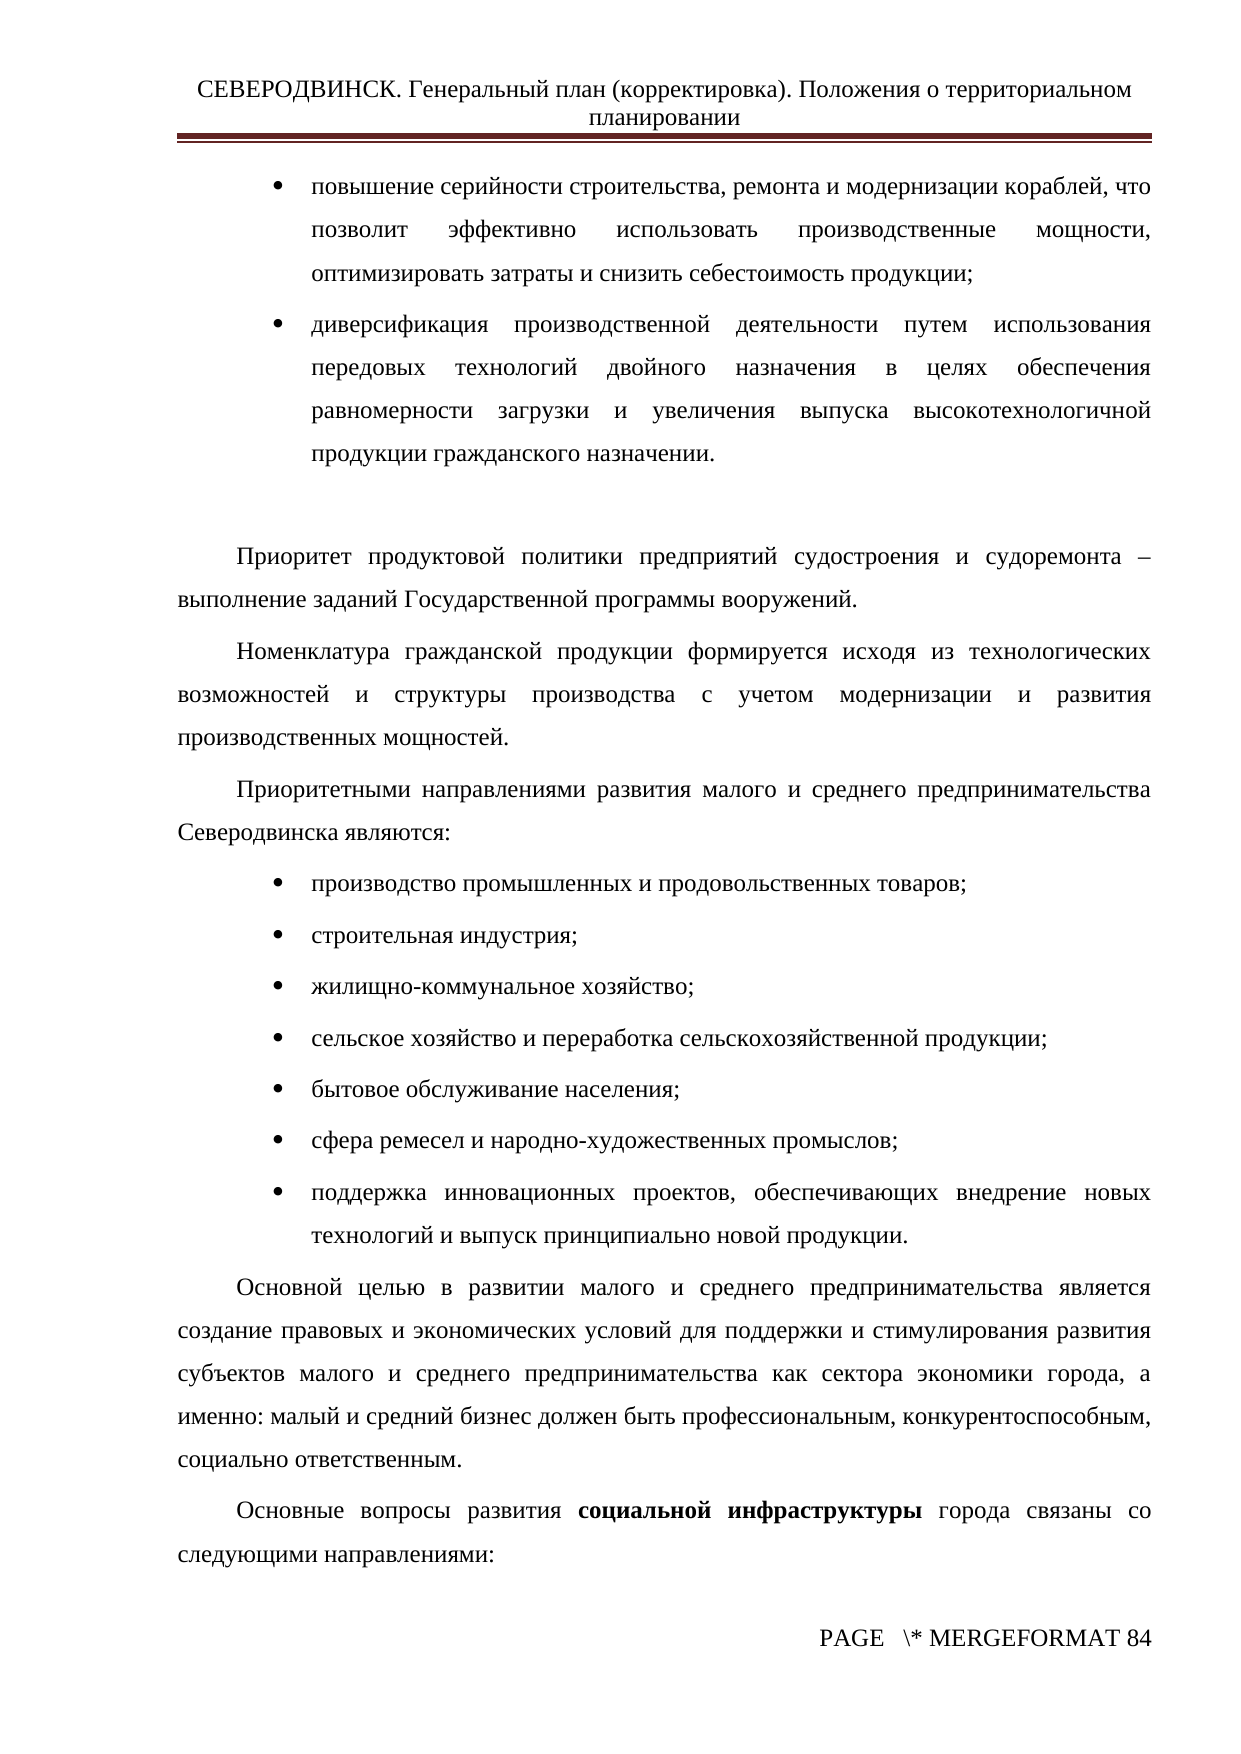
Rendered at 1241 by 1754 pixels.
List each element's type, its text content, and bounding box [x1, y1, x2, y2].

text Приоритетными направлениями развития малого и среднего предпринимательства Северодвинска являются: [177, 774, 1152, 846]
list поддержка инновационных проектов, обеспечивающих внедрение новых технологий и выпуск принципиально новой продукции. [274, 1177, 1152, 1249]
list повышение серийности строительства, ремонта и модернизации кораблей, что позволит эффективно использовать производственные мощности, оптимизировать затраты и снизить себестоимость продукции; [274, 171, 1152, 286]
list сфера ремесел и народно-художественных промыслов; [274, 1126, 1152, 1154]
list сельское хозяйство и переработка сельскохозяйственной продукции; [274, 1023, 1152, 1051]
text Основной целью в развитии малого и среднего предпринимательства является создание правовых и экономических условий для поддержки и стимулирования развития субъектов малого и среднего предпринимательства как сектора экономики города, а именно: малый и средний бизнес должен быть профессиональным, конкурентоспособным, социально ответственным. [177, 1272, 1152, 1473]
list диверсификация производственной деятельности путем использования передовых технологий двойного назначения в целях обеспечения равномерности загрузки и увеличения выпуска высокотехнологичной продукции гражданского назначении. [274, 309, 1152, 467]
text Приоритет продуктовой политики предприятий судостроения и судоремонта – выполнение заданий Государственной программы вооружений. [177, 541, 1152, 613]
list производство промышленных и продовольственных товаров; [274, 868, 1152, 897]
list строительная индустрия; [274, 920, 1152, 948]
list жилищно-коммунальное хозяйство; [274, 971, 1152, 1000]
text Номенклатура гражданской продукции формируется исходя из технологических возможностей и структуры производства с учетом модернизации и развития производственных мощностей. [177, 636, 1152, 751]
text Основные вопросы развития социальной инфраструктуры города связаны со следующими направлениями: [177, 1496, 1152, 1567]
list бытовое обслуживание населения; [274, 1074, 1152, 1103]
